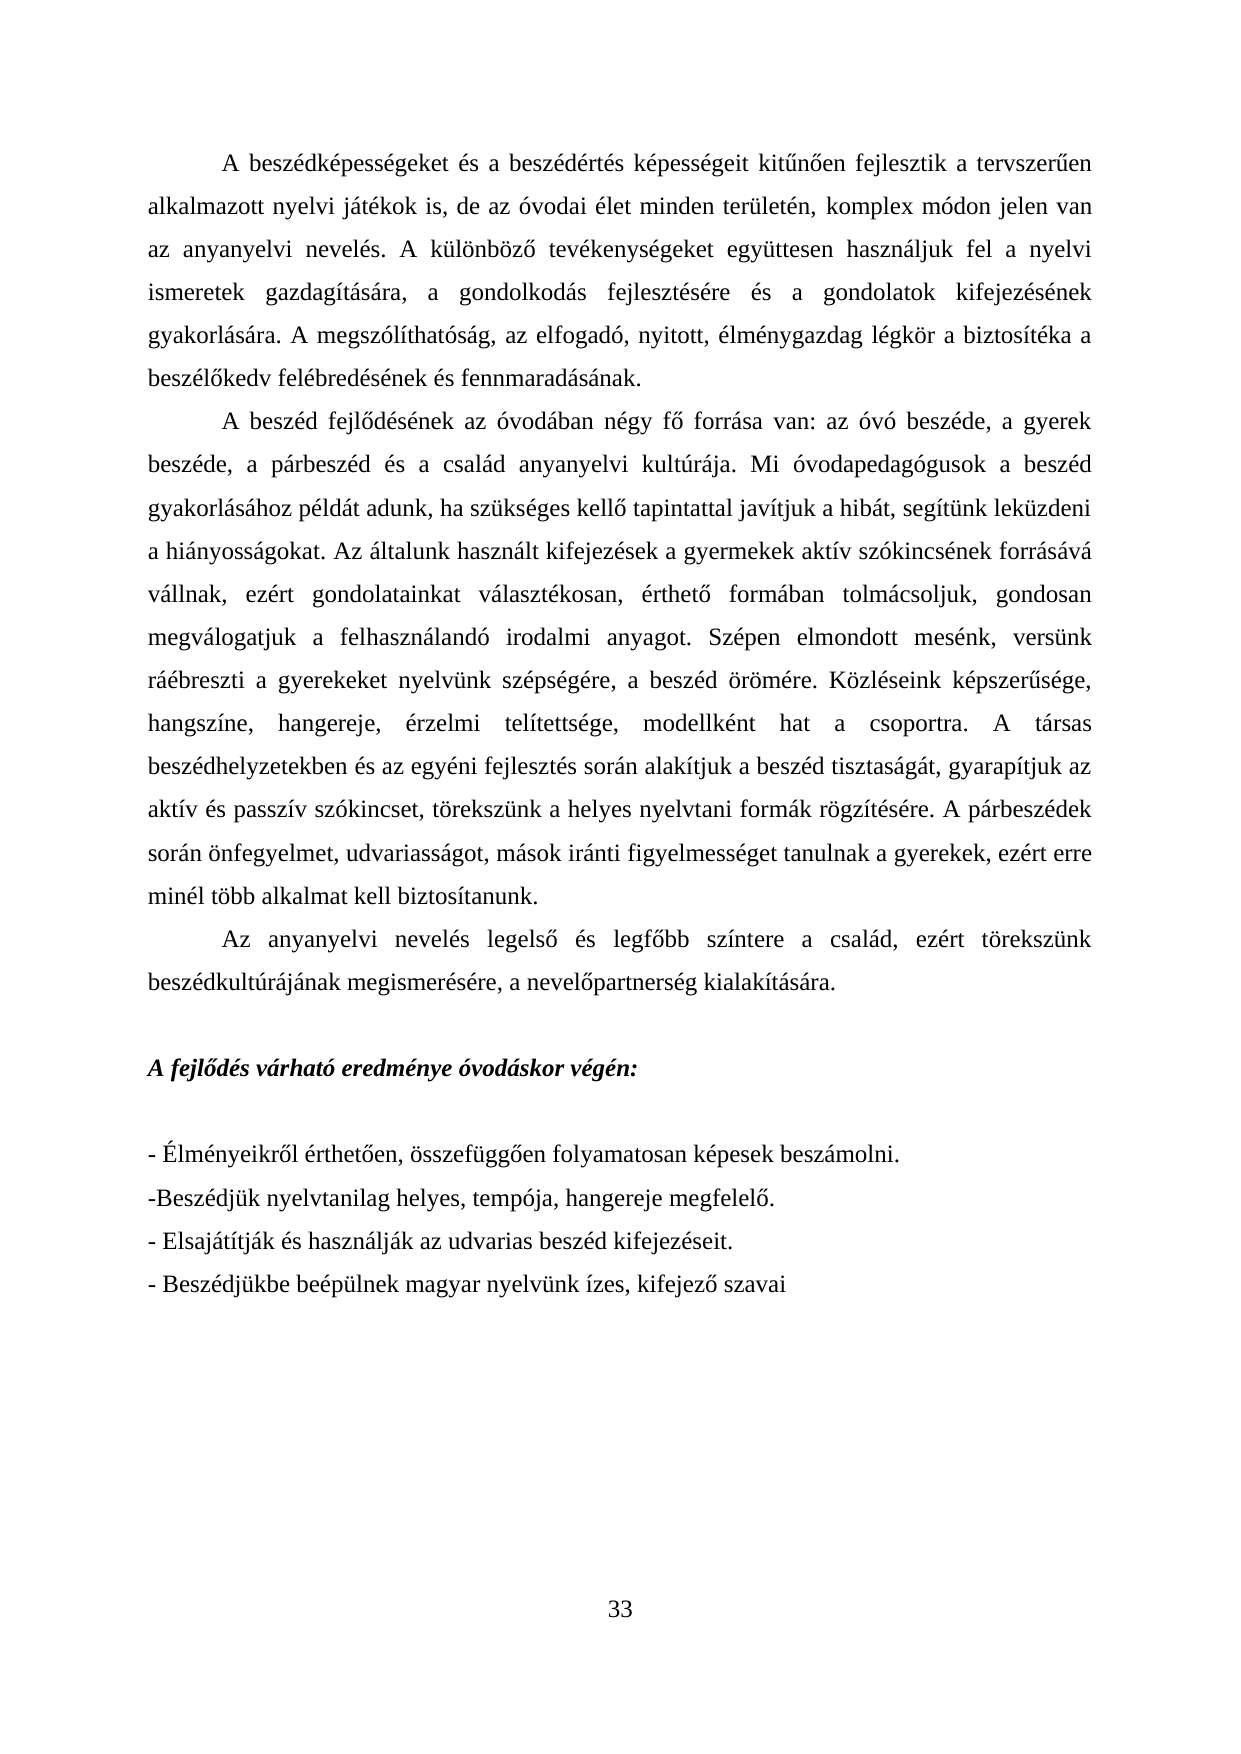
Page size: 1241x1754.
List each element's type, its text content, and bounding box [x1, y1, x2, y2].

text A beszéd fejlődésének az óvodában négy fő forrása van: az óvó beszéde, a gyerek beszéde, a párbeszéd és a család anyanyelvi kultúrája. Mi óvodapedagógusok a beszéd gyakorlásához példát adunk, ha szükséges kellő tapintattal javítjuk a hibát, segítünk leküzdeni a hiányosságokat. Az általunk használt kifejezések a gyermekek aktív szókincsének forrásává vállnak, ezért gondolatainkat választékosan, érthető formában tolmácsoljuk, gondosan megválogatjuk a felhasználandó irodalmi anyagot. Szépen elmondott mesénk, versünk ráébreszti a gyerekeket nyelvünk szépségére, a beszéd örömére. Közléseink képszerűsége, hangszíne, hangereje, érzelmi telítettsége, modellként hat a csoportra. A társas beszédhelyzetekben és az egyéni fejlesztés során alakítjuk a beszéd tisztaságát, gyarapítjuk az aktív és passzív szókincset, törekszünk a helyes nyelvtani formák rögzítésére. A párbeszédek során önfegyelmet, udvariasságot, mások iránti figyelmességet tanulnak a gyerekek, ezért erre minél több alkalmat kell biztosítanunk. [148, 406, 1093, 909]
text - Elsajátítják és használják az udvarias beszéd kifejezéseit. [148, 1226, 1093, 1254]
text A fejlődés várható eredménye óvodáskor végén: [148, 1053, 1093, 1082]
text - Élményeikről érthetően, összefüggően folyamatosan képesek beszámolni. [148, 1139, 1093, 1168]
text -Beszédjük nyelvtanilag helyes, tempója, hangereje megfelelő. [148, 1183, 1093, 1211]
text - Beszédjükbe beépülnek magyar nyelvünk ízes, kifejező szavai [148, 1269, 1093, 1298]
text Az anyanyelvi nevelés legelső és legfőbb színtere a család, ezért törekszünk beszédkultúrájának megismerésére, a nevelőpartnerség kialakítására. [148, 924, 1093, 996]
text A beszédképességeket és a beszédértés képességeit kitűnően fejlesztik a tervszerűen alkalmazott nyelvi játékok is, de az óvodai élet minden területén, komplex módon jelen van az anyanyelvi nevelés. A különböző tevékenységeket együttesen használjuk fel a nyelvi ismeretek gazdagítására, a gondolkodás fejlesztésére és a gondolatok kifejezésének gyakorlására. A megszólíthatóság, az elfogadó, nyitott, élménygazdag légkör a biztosítéka a beszélőkedv felébredésének és fennmaradásának. [148, 148, 1093, 392]
